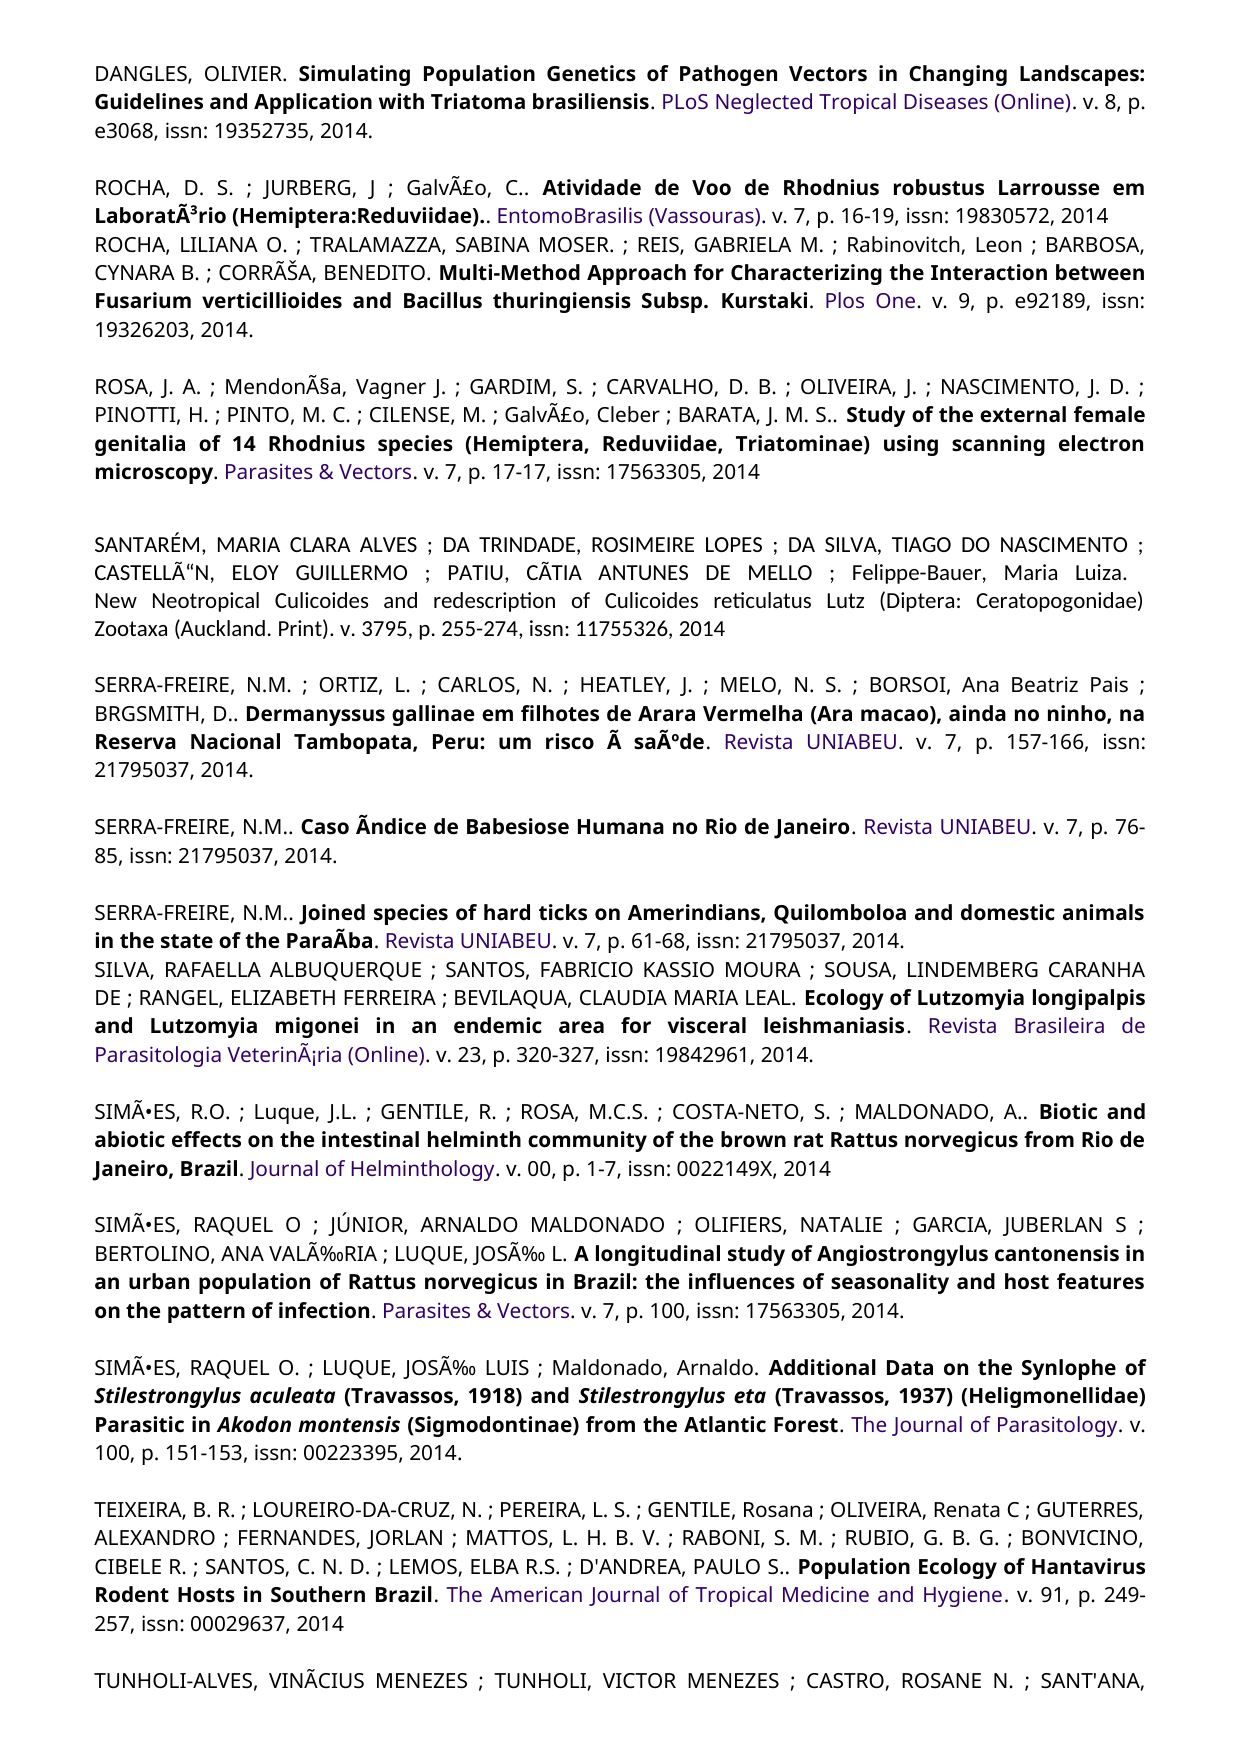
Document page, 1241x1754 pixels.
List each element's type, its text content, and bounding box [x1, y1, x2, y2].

table_cell ROSA, J. A. ; MendonÃ§a, Vagner J. ; GARDIM, S. ; CARVALHO, D. B. ; OLIVEIRA, J. ; NASCIMENTO, J. D. ; PINOTTI, H. ; PINTO, M. C. ; CILENSE, M. ; GalvÃ£o, Cleber ; BARATA, J. M. S.. Study of the external female genitalia of 14 Rhodnius species (Hemiptera, Reduviidae, Triatominae) using scanning electron microscopy. Parasites & Vectors. v. 7, p. 17-17, issn: 17563305, 2014 [87, 372, 1153, 514]
table_cell SANTARÉM, MARIA CLARA ALVES ; DA TRINDADE, ROSIMEIRE LOPES ; DA SILVA, TIAGO DO NASCIMENTO ; CASTELLÃ“N, ELOY GUILLERMO ; PATIU, CÃTIA ANTUNES DE MELLO ; Felippe-Bauer, Maria Luiza. New Neotropical Culicoides and redescription of Culicoides reticulatus Lutz (Diptera: Ceratopogonidae) Zootaxa (Auckland. Print). v. 3795, p. 255-274, issn: 11755326, 2014 [87, 514, 1153, 670]
table_cell SIMÃ•ES, R.O. ; Luque, J.L. ; GENTILE, R. ; ROSA, M.C.S. ; COSTA-NETO, S. ; MALDONADO, A.. Biotic and abiotic effects on the intestinal helminth community of the brown rat Rattus norvegicus from Rio de Janeiro, Brazil. Journal of Helminthology. v. 00, p. 1-7, issn: 0022149X, 2014 [87, 1097, 1153, 1211]
table_cell TEIXEIRA, B. R. ; LOUREIRO-DA-CRUZ, N. ; PEREIRA, L. S. ; GENTILE, Rosana ; OLIVEIRA, Renata C ; GUTERRES, ALEXANDRO ; FERNANDES, JORLAN ; MATTOS, L. H. B. V. ; RABONI, S. M. ; RUBIO, G. B. G. ; BONVICINO, CIBELE R. ; SANTOS, C. N. D. ; LEMOS, ELBA R.S. ; D'ANDREA, PAULO S.. Population Ecology of Hantavirus Rodent Hosts in Southern Brazil. The American Journal of Tropical Medicine and Hygiene. v. 91, p. 249-257, issn: 00029637, 2014 [87, 1495, 1153, 1666]
table_cell SIMÃ•ES, RAQUEL O ; JÚNIOR, ARNALDO MALDONADO ; OLIFIERS, NATALIE ; GARCIA, JUBERLAN S ; BERTOLINO, ANA VALÃ‰RIA ; LUQUE, JOSÃ‰ L. A longitudinal study of Angiostrongylus cantonensis in an urban population of Rattus norvegicus in Brazil: the influences of seasonality and host features on the pattern of infection. Parasites & Vectors. v. 7, p. 100, issn: 17563305, 2014. [87, 1211, 1153, 1353]
table_cell SERRA-FREIRE, N.M.. Joined species of hard ticks on Amerindians, Quilomboloa and domestic animals in the state of the ParaÃba. Revista UNIABEU. v. 7, p. 61-68, issn: 21795037, 2014. [87, 898, 1153, 955]
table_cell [87, 1666, 1153, 1695]
table_cell SERRA-FREIRE, N.M. ; ORTIZ, L. ; CARLOS, N. ; HEATLEY, J. ; MELO, N. S. ; BORSOI, Ana Beatriz Pais ; BRGSMITH, D.. Dermanyssus gallinae em filhotes de Arara Vermelha (Ara macao), ainda no ninho, na Reserva Nacional Tambopata, Peru: um risco Ã saÃºde. Revista UNIABEU. v. 7, p. 157-166, issn: 21795037, 2014. [87, 670, 1153, 812]
table_cell ROCHA, D. S. ; JURBERG, J ; GalvÃ£o, C.. Atividade de Voo de Rhodnius robustus Larrousse em LaboratÃ³rio (Hemiptera:Reduviidae).. EntomoBrasilis (Vassouras). v. 7, p. 16-19, issn: 19830572, 2014 [87, 173, 1153, 230]
table_cell SILVA, RAFAELLA ALBUQUERQUE ; SANTOS, FABRICIO KASSIO MOURA ; SOUSA, LINDEMBERG CARANHA DE ; RANGEL, ELIZABETH FERREIRA ; BEVILAQUA, CLAUDIA MARIA LEAL. Ecology of Lutzomyia longipalpis and Lutzomyia migonei in an endemic area for visceral leishmaniasis. Revista Brasileira de Parasitologia VeterinÃ¡ria (Online). v. 23, p. 320-327, issn: 19842961, 2014. [87, 955, 1153, 1097]
table_cell ROCHA, LILIANA O. ; TRALAMAZZA, SABINA MOSER. ; REIS, GABRIELA M. ; Rabinovitch, Leon ; BARBOSA, CYNARA B. ; CORRÃŠA, BENEDITO. Multi-Method Approach for Characterizing the Interaction between Fusarium verticillioides and Bacillus thuringiensis Subsp. Kurstaki. Plos One. v. 9, p. e92189, issn: 19326203, 2014. [87, 230, 1153, 372]
table_cell SIMÃ•ES, RAQUEL O. ; LUQUE, JOSÃ‰ LUIS ; Maldonado, Arnaldo. Additional Data on the Synlophe of Stilestrongylus aculeata (Travassos, 1918) and Stilestrongylus eta (Travassos, 1937) (Heligmonellidae) Parasitic in Akodon montensis (Sigmodontinae) from the Atlantic Forest. The Journal of Parasitology. v. 100, p. 151-153, issn: 00223395, 2014. [87, 1353, 1153, 1495]
table_cell SERRA-FREIRE, N.M.. Caso Ãndice de Babesiose Humana no Rio de Janeiro. Revista UNIABEU. v. 7, p. 76-85, issn: 21795037, 2014. [87, 813, 1153, 898]
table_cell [87, 59, 1153, 173]
